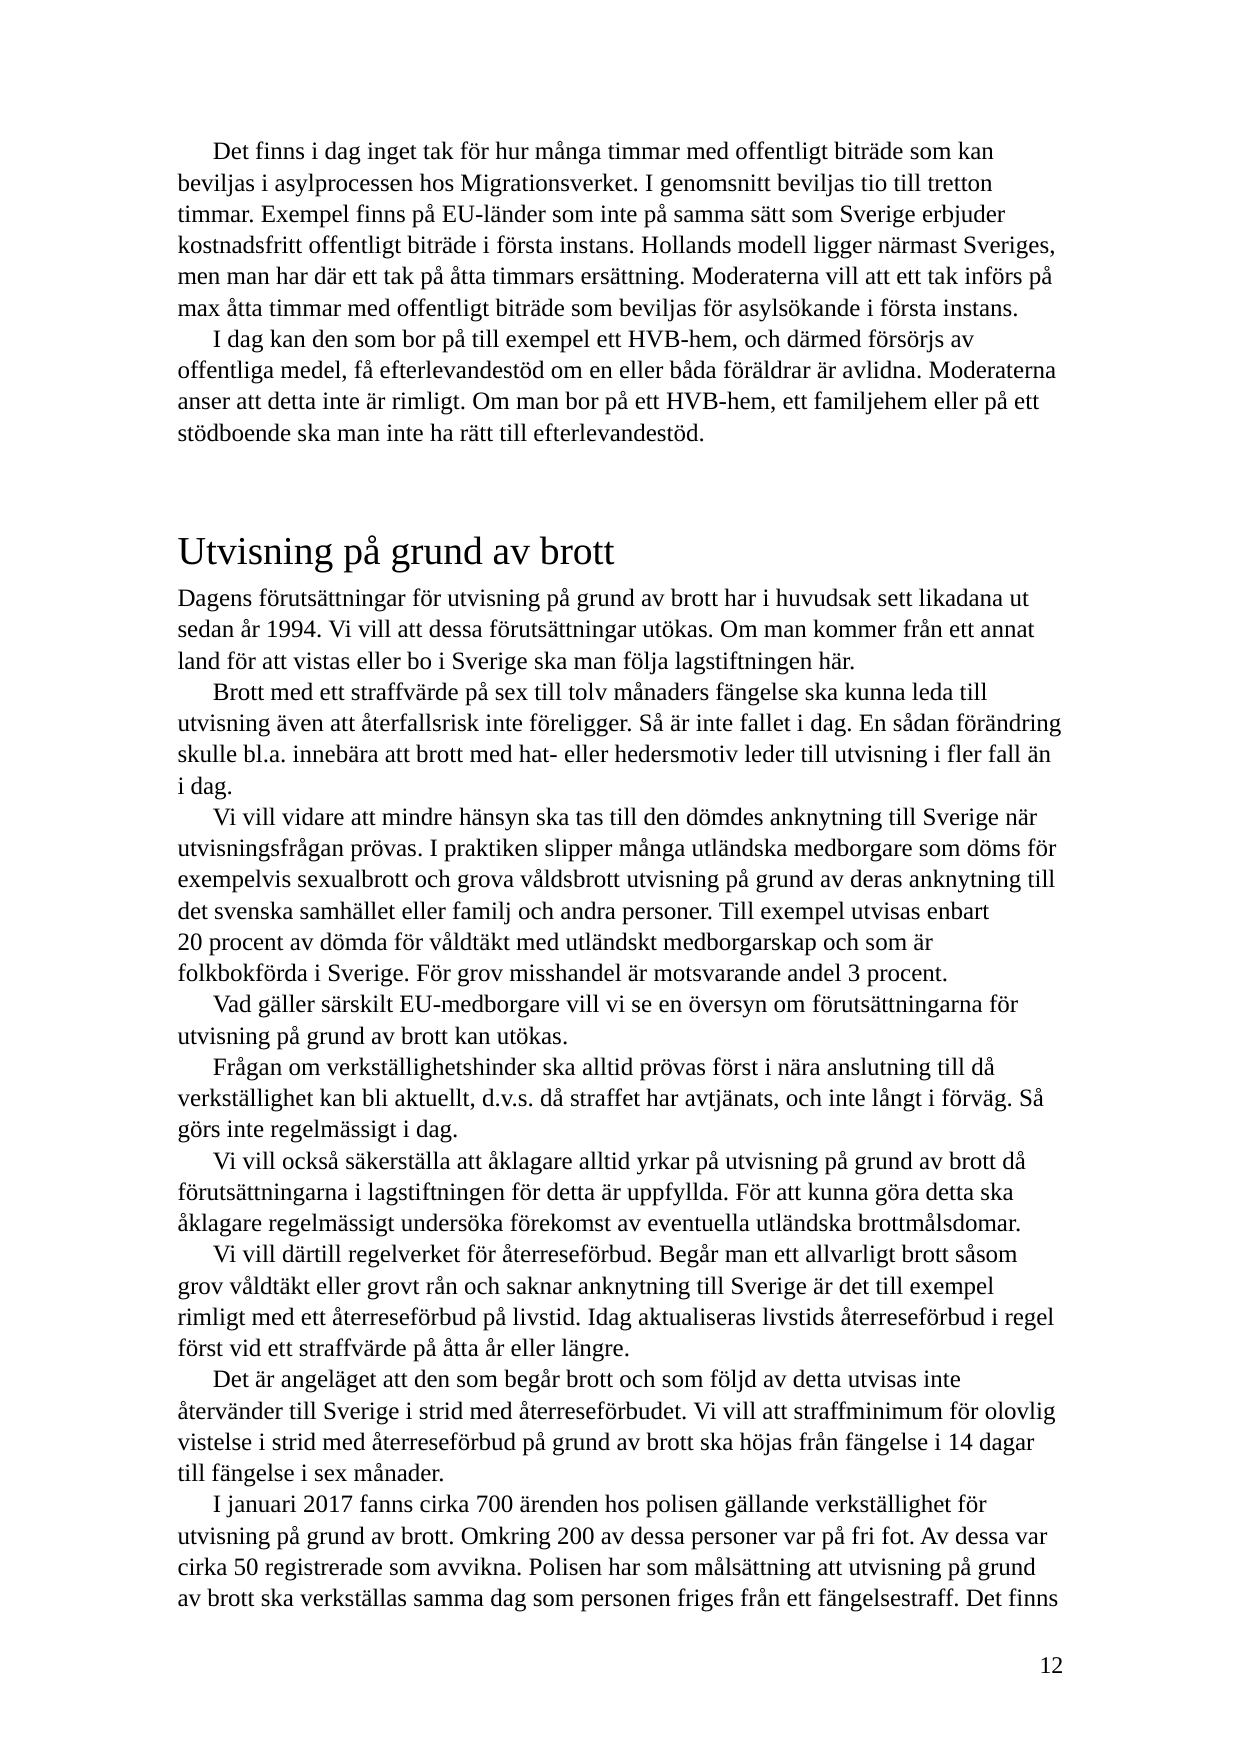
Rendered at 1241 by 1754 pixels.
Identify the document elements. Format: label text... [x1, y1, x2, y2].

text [177, 1487, 1063, 1612]
text Dagens förutsättningar för utvisning på grund av brott har i huvudsak sett likadana ut sedan år 1994. Vi vill att dessa förutsättningar utökas. Om man kommer från ett annat land för att vistas eller bo i Sverige ska man följa lagstiftningen här. [177, 581, 1063, 674]
subtitle Utvisning på grund av brott [177, 532, 1063, 572]
text Det är angeläget att den som begår brott och som följd av detta utvisas inte återvänder till Sverige i strid med återreseförbudet. Vi vill att straffminimum för olovlig vistelse i strid med återreseförbud på grund av brott ska höjas från fängelse i 14 dagar till fängelse i sex månader. [177, 1362, 1063, 1487]
text Frågan om verkställighetshinder ska alltid prövas först i nära anslutning till då verkställighet kan bli aktuellt, d.v.s. då straffet har avtjänats, och inte långt i förväg. Så görs inte regelmässigt i dag. [177, 1049, 1063, 1143]
text Vad gäller särskilt EU-medborgare vill vi se en översyn om förutsättningarna för utvisning på grund av brott kan utökas. [177, 987, 1063, 1049]
text Brott med ett straffvärde på sex till tolv månaders fängelse ska kunna leda till utvisning även att återfallsrisk inte föreligger. Så är inte fallet i dag. En sådan förändring skulle bl.a. innebära att brott med hat- eller hedersmotiv leder till utvisning i fler fall än i dag. [177, 674, 1063, 799]
text Vi vill också säkerställa att åklagare alltid yrkar på utvisning på grund av brott då förutsättningarna i lagstiftningen för detta är uppfyllda. För att kunna göra detta ska åklagare regelmässigt undersöka förekomst av eventuella utländska brottmålsdomar. [177, 1143, 1063, 1237]
text Det finns i dag inget tak för hur många timmar med offentligt biträde som kan beviljas i asylprocessen hos Migrationsverket. I genomsnitt beviljas tio till tretton timmar. Exempel finns på EU-länder som inte på samma sätt som Sverige erbjuder kostnadsfritt offentligt biträde i första instans. Hollands modell ligger närmast Sveriges, men man har där ett tak på åtta timmars ersättning. Moderaterna vill att ett tak införs på max åtta timmar med offentligt biträde som beviljas för asylsökande i första instans. [177, 134, 1063, 321]
text Vi vill vidare att mindre hänsyn ska tas till den dömdes anknytning till Sverige när utvisningsfrågan prövas. I praktiken slipper många utländska medborgare som döms för exempelvis sexualbrott och grova våldsbrott utvisning på grund av deras anknytning till det svenska samhället eller familj och andra personer. Till exempel utvisas enbart 20 procent av dömda för våldtäkt med utländskt medborgarskap och som är folkbokförda i Sverige. För grov misshandel är motsvarande andel 3 procent. [177, 799, 1063, 987]
text I dag kan den som bor på till exempel ett HVB-hem, och därmed försörjs av offentliga medel, få efterlevandestöd om en eller båda föräldrar är avlidna. Moderaterna anser att detta inte är rimligt. Om man bor på ett HVB-hem, ett familjehem eller på ett stödboende ska man inte ha rätt till efterlevandestöd. [177, 321, 1063, 446]
text Vi vill därtill regelverket för återreseförbud. Begår man ett allvarligt brott såsom grov våldtäkt eller grovt rån och saknar anknytning till Sverige är det till exempel rimligt med ett återreseförbud på livstid. Idag aktualiseras livstids återreseförbud i regel först vid ett straffvärde på åtta år eller längre. [177, 1237, 1063, 1362]
